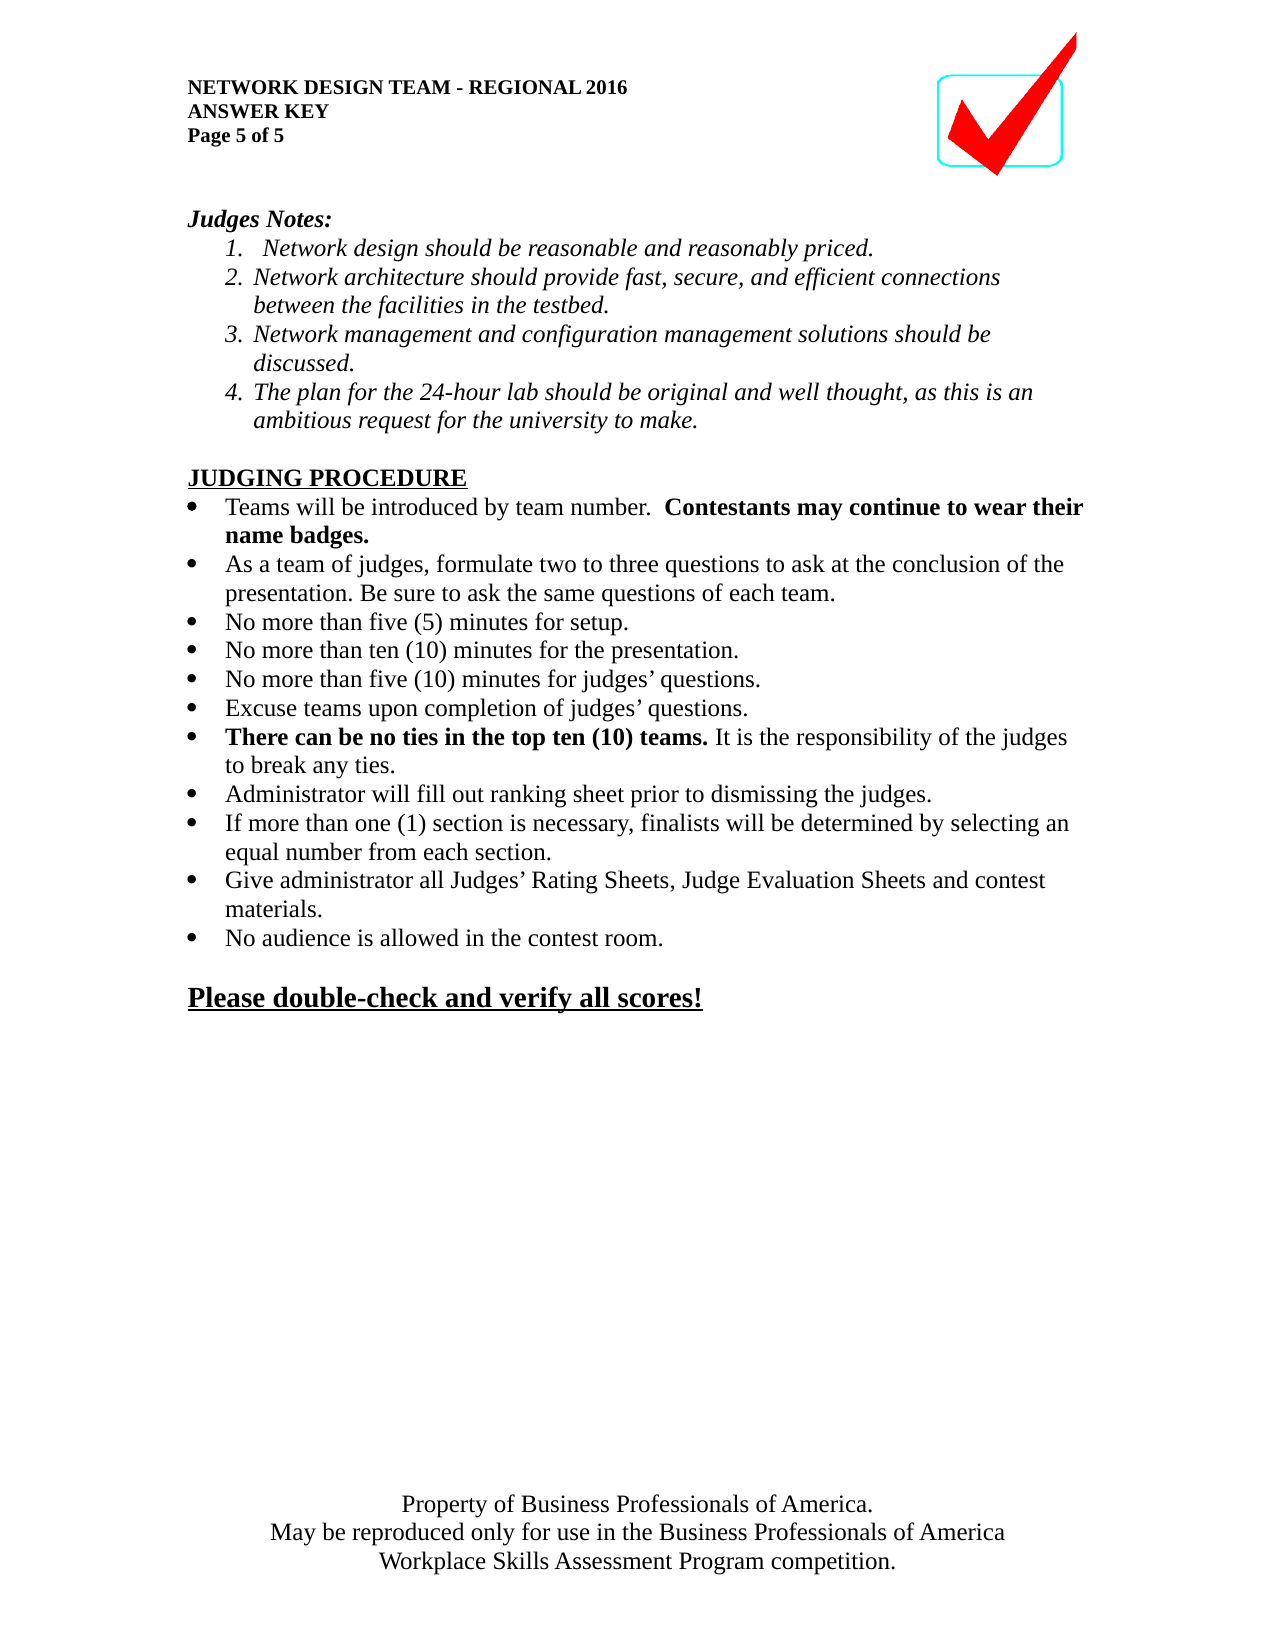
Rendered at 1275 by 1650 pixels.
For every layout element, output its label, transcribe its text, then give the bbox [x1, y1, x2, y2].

list Network architecture should provide fast, secure, and efficient connections between the facilities in the testbed. [225, 262, 1087, 319]
list No more than ten (10) minutes for the presentation. [187, 635, 1087, 664]
list The plan for the 24-hour lab should be original and well thought, as this is an ambitious request for the university to make. [225, 377, 1087, 434]
list No audience is allowed in the contest room. [187, 923, 1087, 952]
list Network design should be reasonable and reasonably priced. [225, 233, 1087, 262]
text JUDGING PROCEDURE [187, 463, 1087, 492]
list Give administrator all Judges’ Rating Sheets, Judge Evaluation Sheets and contest materials. [187, 865, 1087, 923]
list Network management and configuration management solutions should be discussed. [225, 319, 1087, 377]
list Teams will be introduced by team number. Contestants may continue to wear their name badges. [187, 492, 1087, 549]
list Administrator will fill out ranking sheet prior to dismissing the judges. [187, 779, 1087, 808]
list If more than one (1) section is necessary, finalists will be determined by selecting an equal number from each section. [187, 808, 1087, 865]
list As a team of judges, formulate two to three questions to ask at the conclusion of the presentation. Be sure to ask the same questions of each team. [187, 549, 1087, 607]
list There can be no ties in the top ten (10) teams. It is the responsibility of the judges to break any ties. [187, 722, 1087, 779]
text Judges Notes: [187, 204, 1087, 233]
text Please double-check and verify all scores! [187, 980, 1087, 1014]
list Excuse teams upon completion of judges’ questions. [187, 693, 1041, 722]
list No more than five (5) minutes for setup. [187, 607, 1087, 635]
list No more than five (10) minutes for judges’ questions. [187, 664, 1087, 693]
